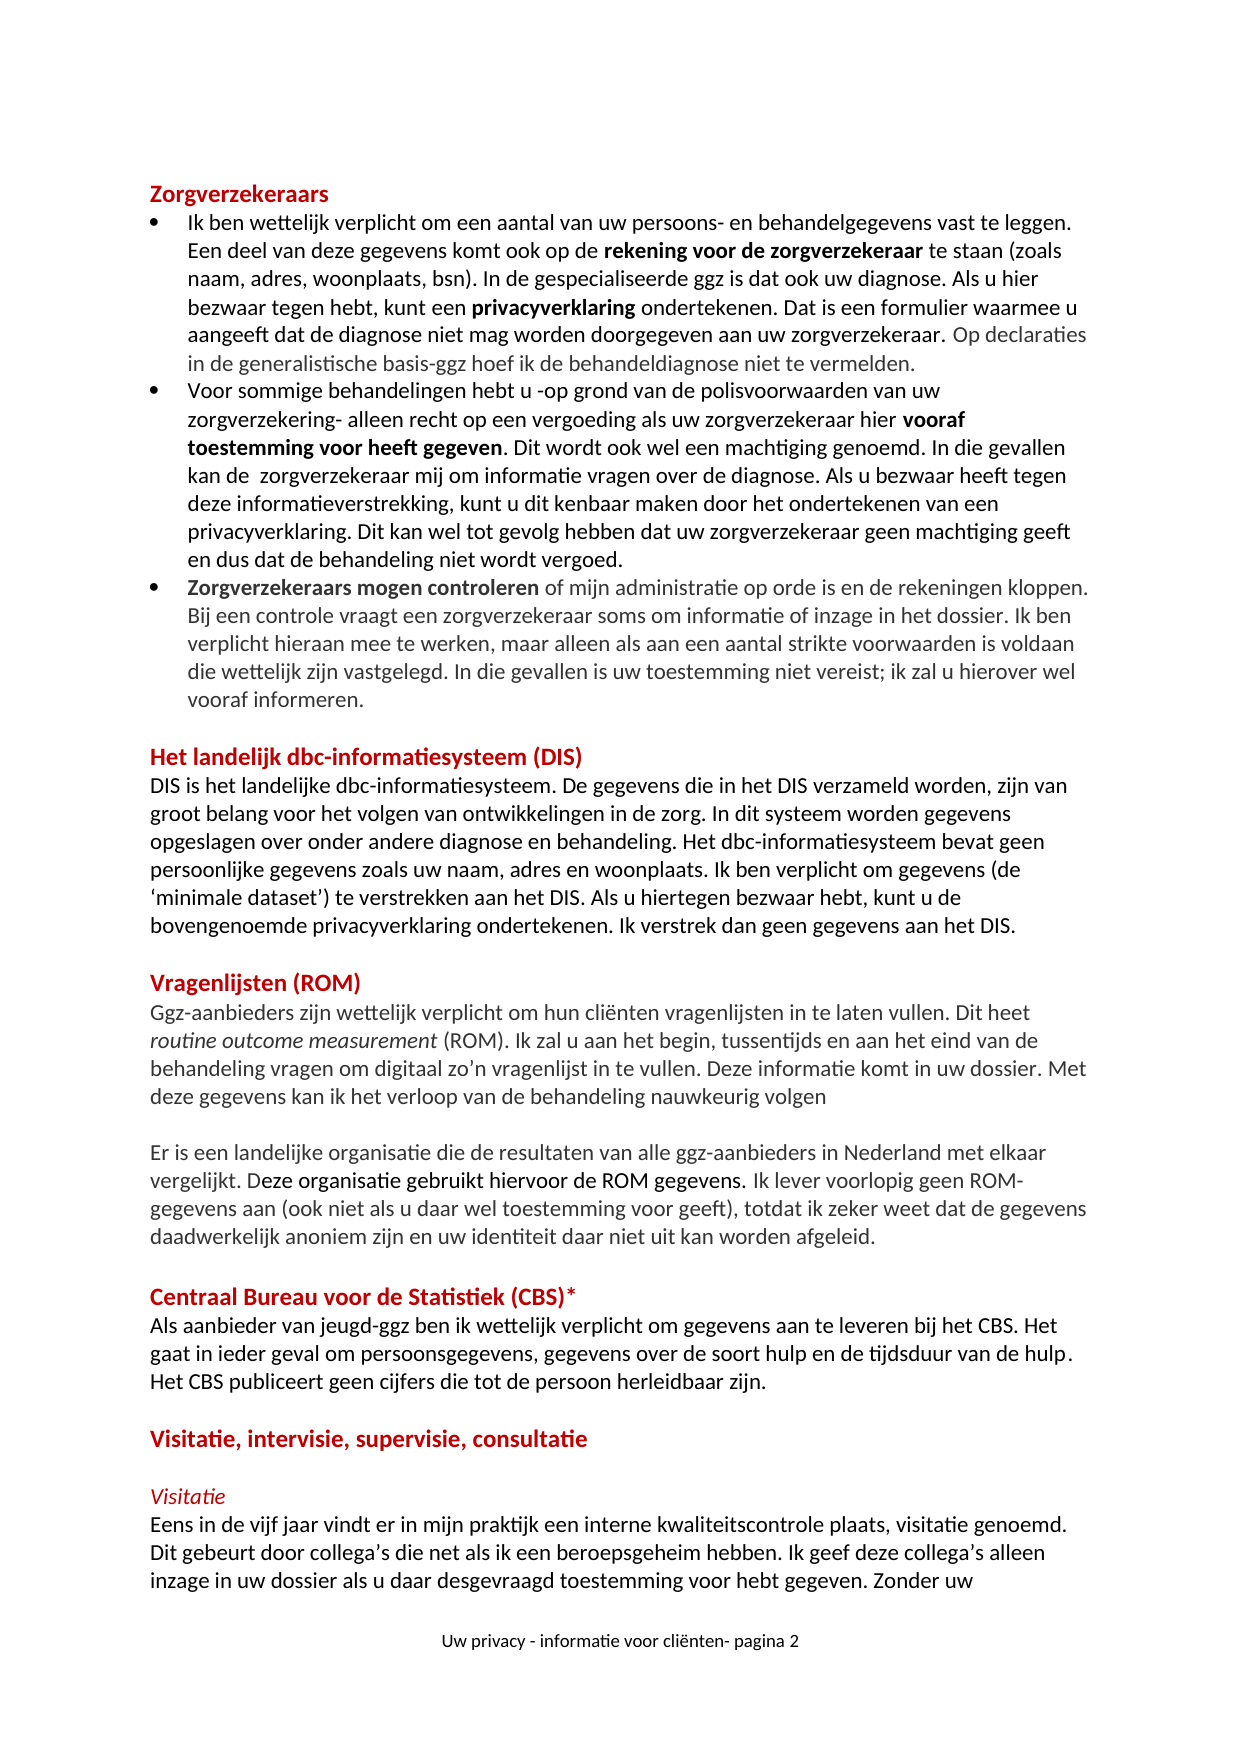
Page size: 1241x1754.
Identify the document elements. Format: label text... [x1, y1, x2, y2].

text Zorgverzekeraars [150, 178, 1090, 208]
text DIS is het landelijke dbc-informatiesysteem. De gegevens die in het DIS verzameld worden, zijn van groot belang voor het volgen van ontwikkelingen in de zorg. In dit systeem worden gegevens opgeslagen over onder andere diagnose en behandeling. Het dbc-informatiesysteem bevat geen persoonlijke gegevens zoals uw naam, adres en woonplaats. Ik ben verplicht om gegevens (de ‘minimale dataset’) te verstrekken aan het DIS. Als u hiertegen bezwaar hebt, kunt u de bovengenoemde privacyverklaring ondertekenen. Ik verstrek dan geen gegevens aan het DIS. [150, 771, 1090, 939]
list Zorgverzekeraars mogen controleren of mijn administratie op orde is en de rekeningen kloppen. Bij een controle vraagt een zorgverzekeraar soms om informatie of inzage in het dossier. Ik ben verplicht hieraan mee te werken, maar alleen als aan een aantal strikte voorwaarden is voldaan die wettelijk zijn vastgelegd. In die gevallen is uw toestemming niet vereist; ik zal u hierover wel vooraf informeren. [150, 573, 1090, 713]
text Visitatie, intervisie, supervisie, consultatie [150, 1423, 1090, 1454]
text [150, 1482, 1090, 1594]
list Voor sommige behandelingen hebt u -op grond van de polisvoorwaarden van uw zorgverzekering- alleen recht op een vergoeding als uw zorgverzekeraar hier vooraf toestemming voor heeft gegeven. Dit wordt ook wel een machtiging genoemd. In die gevallen kan de zorgverzekeraar mij om informatie vragen over de diagnose. Als u bezwaar heeft tegen deze informatieverstrekking, kunt u dit kenbaar maken door het ondertekenen van een privacyverklaring. Dit kan wel tot gevolg hebben dat uw zorgverzekeraar geen machtiging geeft en dus dat de behandeling niet wordt vergoed. [150, 377, 1090, 573]
list Ik ben wettelijk verplicht om een aantal van uw persoons- en behandelgegevens vast te leggen. Een deel van deze gegevens komt ook op de rekening voor de zorgverzekeraar te staan (zoals naam, adres, woonplaats, bsn). In de gespecialiseerde ggz is dat ook uw diagnose. Als u hier bezwaar tegen hebt, kunt een privacyverklaring ondertekenen. Dat is een formulier waarmee u aangeeft dat de diagnose niet mag worden doorgegeven aan uw zorgverzekeraar. Op declaraties in de generalistische basis-ggz hoef ik de behandeldiagnose niet te vermelden. [150, 208, 1090, 377]
text Ggz-aanbieders zijn wettelijk verplicht om hun cliënten vragenlijsten in te laten vullen. Dit heet routine outcome measurement (ROM). Ik zal u aan het begin, tussentijds en aan het eind van de behandeling vragen om digitaal zo’n vragenlijst in te vullen. Deze informatie komt in uw dossier. Met deze gegevens kan ik het verloop van de behandeling nauwkeurig volgen [150, 998, 1090, 1110]
text Er is een landelijke organisatie die de resultaten van alle ggz-aanbieders in Nederland met elkaar vergelijkt. Deze organisatie gebruikt hiervoor de ROM gegevens. Ik lever voorlopig geen ROM-gegevens aan (ook niet als u daar wel toestemming voor geeft), totdat ik zeker weet dat de gegevens daadwerkelijk anoniem zijn en uw identiteit daar niet uit kan worden afgeleid. [150, 1110, 1090, 1250]
text Het landelijk dbc-informatiesysteem (DIS) [150, 741, 1090, 771]
text Vragenlijsten (ROM) [150, 968, 1090, 998]
text Als aanbieder van jeugd-ggz ben ik wettelijk verplicht om gegevens aan te leveren bij het CBS. Het gaat in ieder geval om persoonsgegevens, gegevens over de soort hulp en de tijdsduur van de hulp. Het CBS publiceert geen cijfers die tot de persoon herleidbaar zijn. [150, 1311, 1090, 1395]
text Centraal Bureau voor de Statistiek (CBS)* [150, 1281, 1090, 1311]
